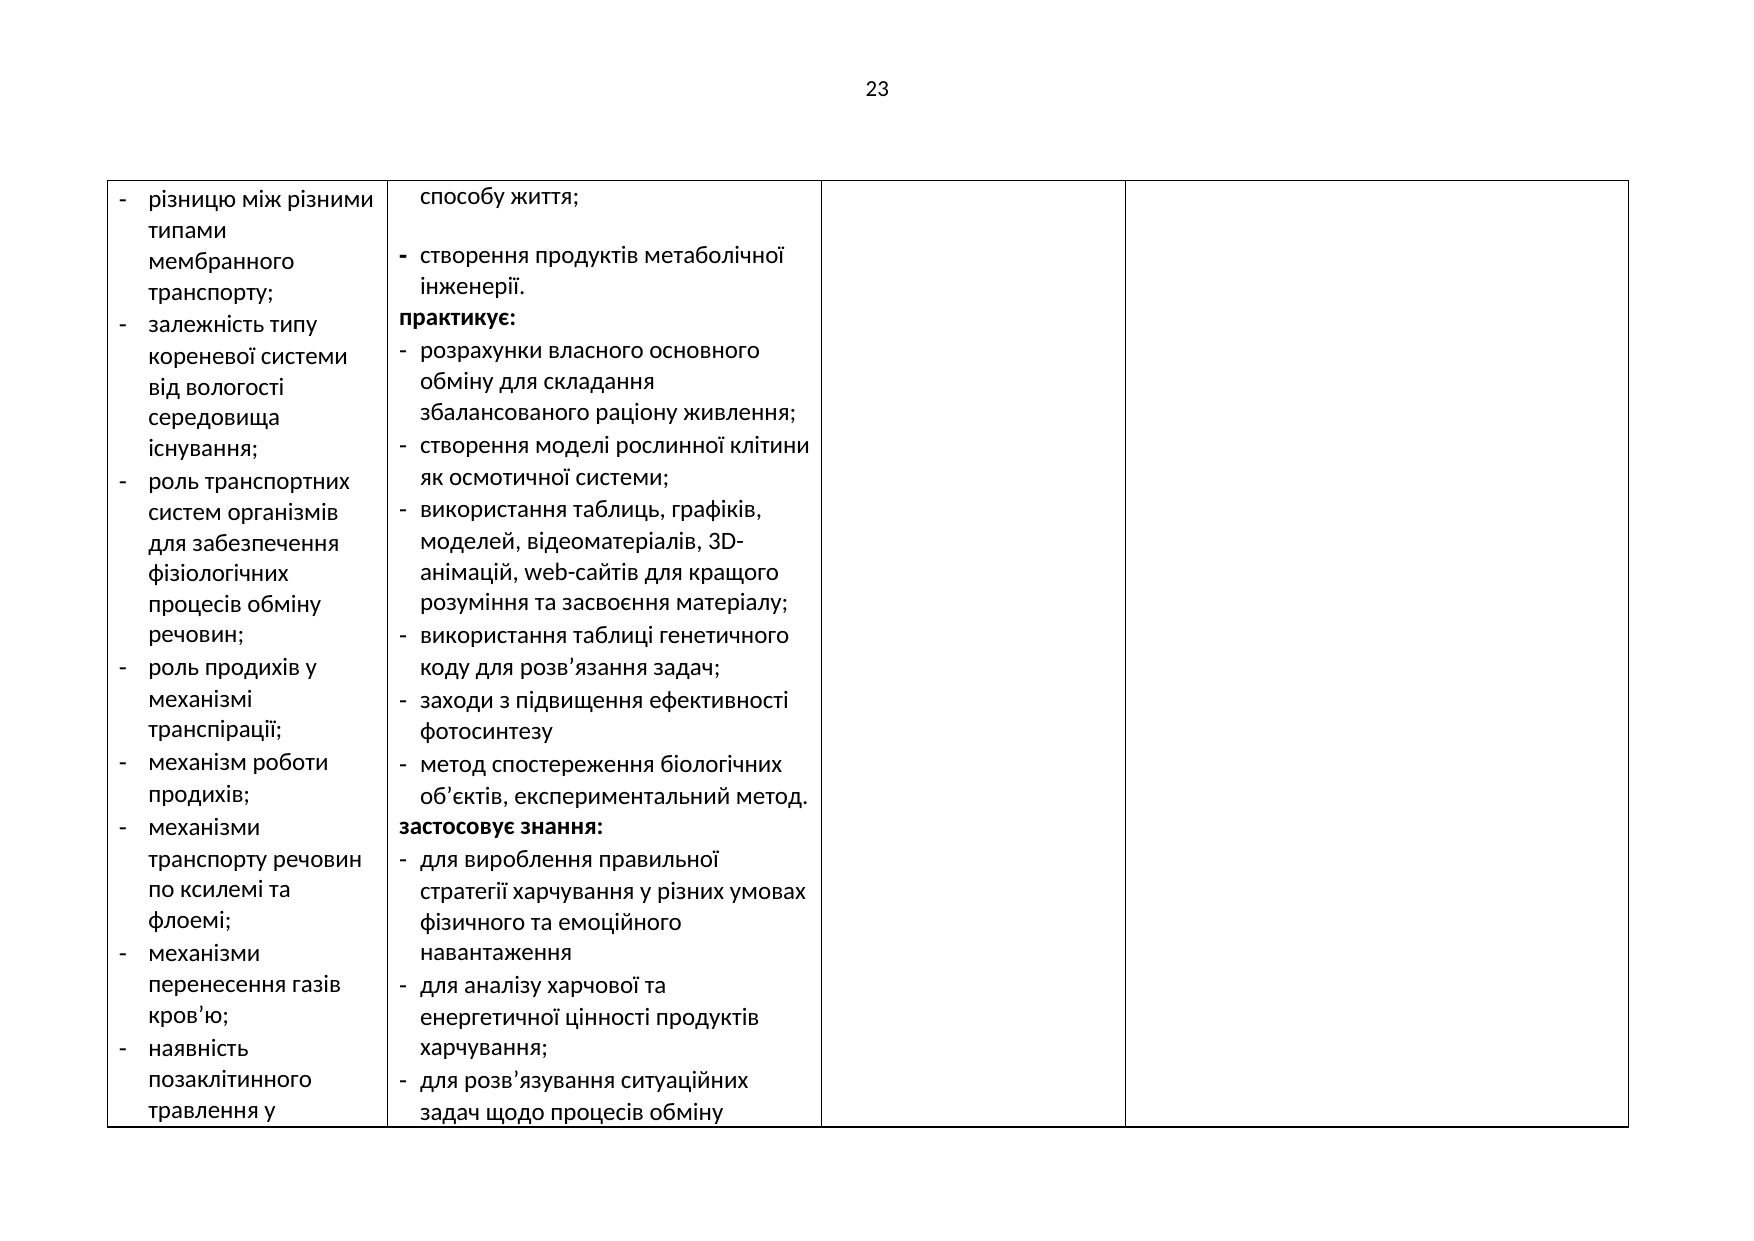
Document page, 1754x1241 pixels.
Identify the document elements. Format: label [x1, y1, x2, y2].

table_cell [1126, 181, 1628, 1126]
table_cell [822, 181, 1125, 1126]
table_cell [388, 181, 821, 1126]
table_cell [108, 181, 387, 1126]
